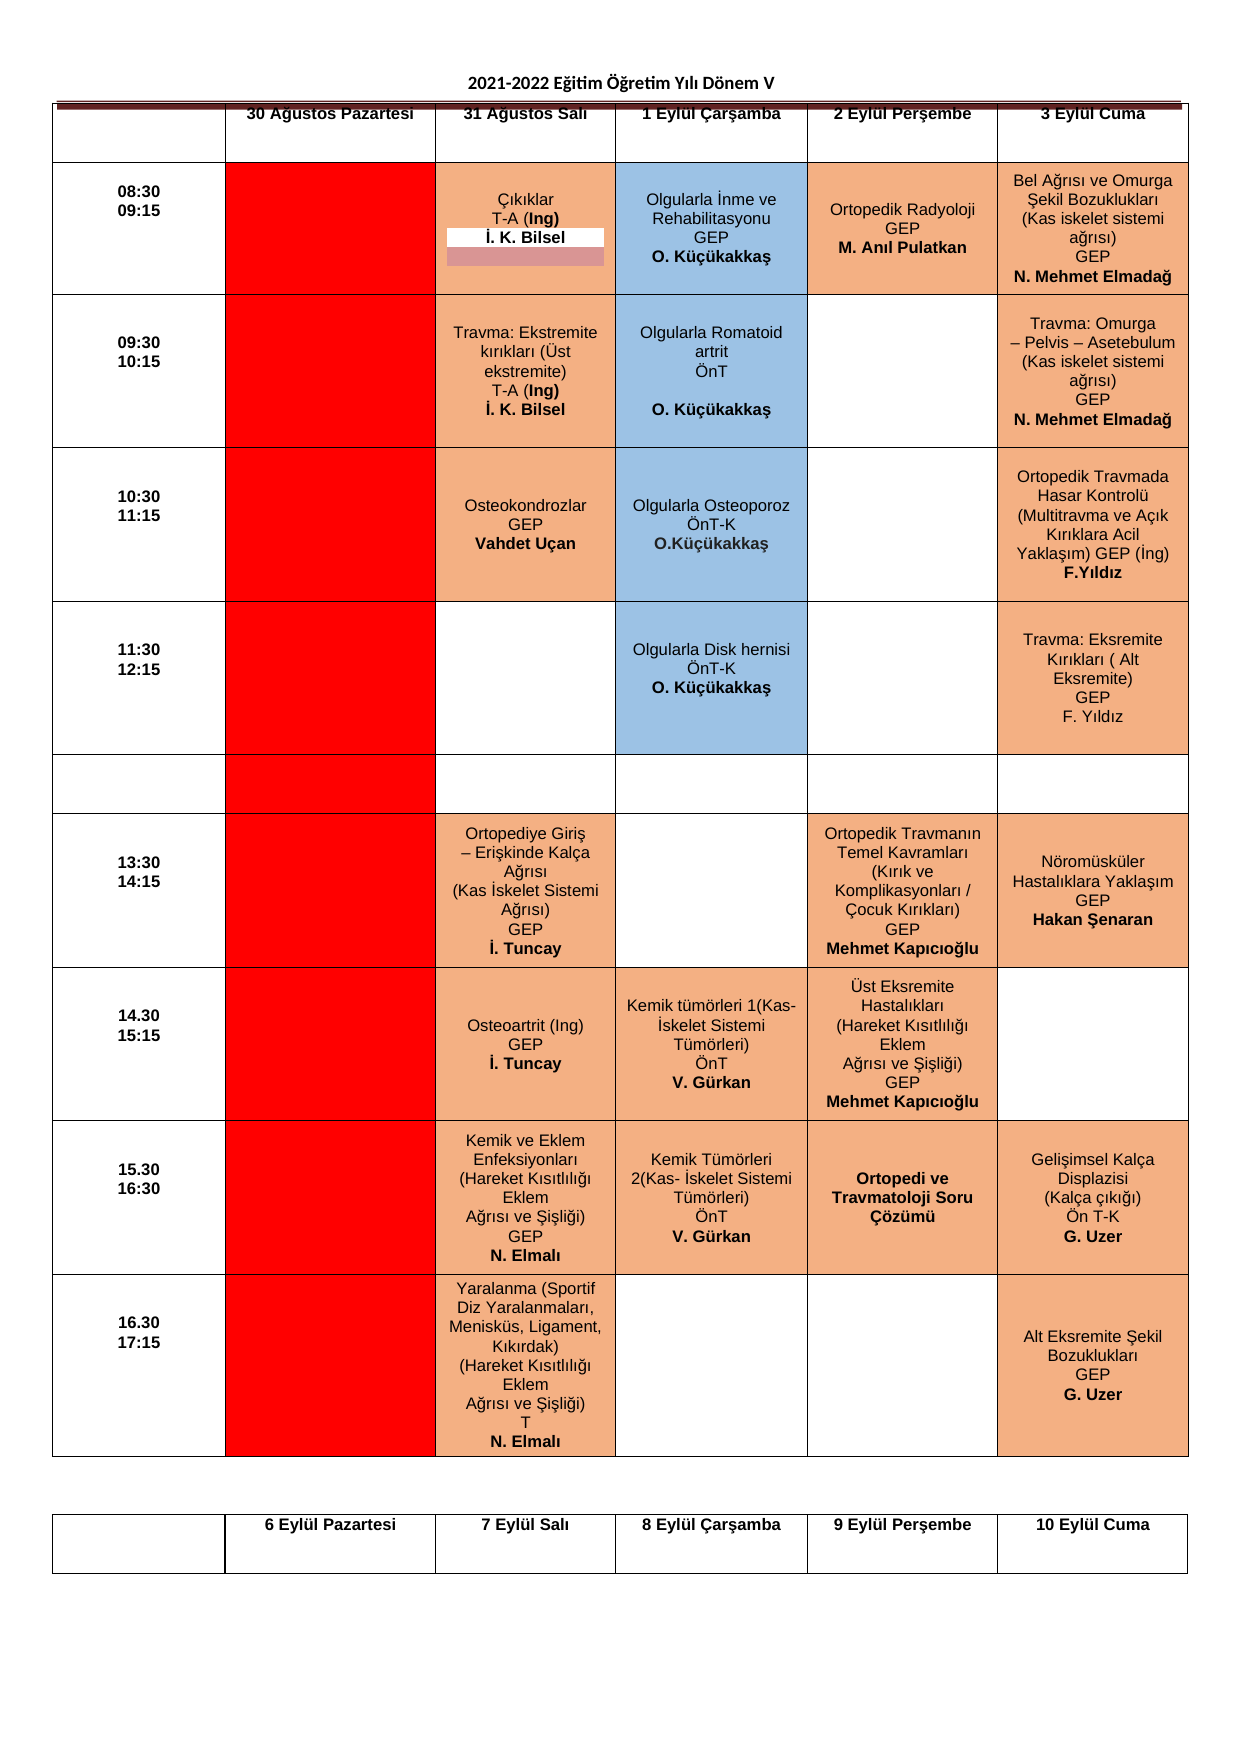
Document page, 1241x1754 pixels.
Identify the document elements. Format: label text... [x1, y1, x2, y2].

table_cell Çıkıklar T-A (Ing) İ. K. Bilsel [436, 163, 615, 294]
table_cell [808, 602, 997, 754]
table_cell [53, 755, 225, 813]
table_cell 13:30 14:15 [53, 814, 225, 967]
table_cell Yaralanma (Sportif Diz Yaralanmaları, Menisküs, Ligament, Kıkırdak) (Hareket Kısıtlılığı Eklem Ağrısı ve Şişliği) T N. Elmalı [436, 1275, 615, 1456]
table_cell [436, 755, 615, 813]
table_cell [226, 163, 435, 294]
table_cell [226, 755, 435, 813]
table_cell Ortopedi ve Travmatoloji Soru Çözümü [808, 1121, 997, 1274]
table_cell Kemik ve Eklem Enfeksiyonları (Hareket Kısıtlılığı Eklem Ağrısı ve Şişliği) GEP N. Elmalı [436, 1121, 615, 1274]
table_header 2 Eylül Perşembe [808, 104, 997, 162]
table_cell [226, 814, 435, 967]
table_cell [226, 602, 435, 754]
table_header 3 Eylül Cuma [998, 104, 1188, 162]
table_cell [808, 755, 997, 813]
table_cell Olgularla İnme ve Rehabilitasyonu GEP O. Küçükakkaş [616, 163, 807, 294]
table_cell 09:30 10:15 [53, 295, 225, 447]
table_cell [808, 1275, 997, 1456]
table_cell [226, 295, 435, 447]
table_cell 08:30 09:15 [53, 163, 225, 294]
table_cell Osteokondrozlar GEP Vahdet Uçan [436, 448, 615, 601]
table_cell [436, 602, 615, 754]
table_cell Travma: Eksremite Kırıkları ( Alt Eksremite) GEP F. Yıldız [998, 602, 1188, 754]
table_cell Bel Ağrısı ve Omurga Şekil Bozuklukları (Kas iskelet sistemi ağrısı) GEP N. Mehmet Elmadağ [998, 163, 1188, 294]
table_cell Ortopediye Giriş – Erişkinde Kalça Ağrısı (Kas İskelet Sistemi Ağrısı) GEP İ. Tuncay [436, 814, 615, 967]
table_cell Ortopedik Travmada Hasar Kontrolü (Multitravma ve Açık Kırıklara Acil Yaklaşım) GEP (İng) F.Yıldız [998, 448, 1188, 601]
table_header 6 Eylül Pazartesi [226, 1515, 435, 1573]
table_cell Kemik tümörleri 1(Kas- İskelet Sistemi Tümörleri) ÖnT V. Gürkan [616, 968, 807, 1120]
table_header 9 Eylül Perşembe [808, 1515, 997, 1573]
table_cell [808, 448, 997, 601]
table_cell [226, 968, 435, 1120]
table_cell [616, 1275, 807, 1456]
table_header 7 Eylül Salı [436, 1515, 615, 1573]
table_cell [226, 1275, 435, 1456]
table_header 31 Ağustos Salı [436, 104, 615, 162]
table_cell [616, 814, 807, 967]
table_cell Olgularla Romatoid artrit ÖnT O. Küçükakkaş [616, 295, 807, 447]
table_cell Travma: Omurga – Pelvis – Asetebulum (Kas iskelet sistemi ağrısı) GEP N. Mehmet Elmadağ [998, 295, 1188, 447]
table_cell Travma: Ekstremite kırıkları (Üst ekstremite) T-A (Ing) İ. K. Bilsel [436, 295, 615, 447]
table_cell Olgularla Osteoporoz ÖnT-K O.Küçükakkaş [616, 448, 807, 601]
table_cell Ortopedik Radyoloji GEP M. Anıl Pulatkan [808, 163, 997, 294]
table_cell [998, 755, 1188, 813]
table_header 8 Eylül Çarşamba [616, 1515, 807, 1573]
table_header [53, 104, 225, 162]
table_cell Olgularla Disk hernisi ÖnT-K O. Küçükakkaş [616, 602, 807, 754]
table_header 10 Eylül Cuma [998, 1515, 1187, 1573]
table_cell Kemik Tümörleri 2(Kas- İskelet Sistemi Tümörleri) ÖnT V. Gürkan [616, 1121, 807, 1274]
table_cell [998, 968, 1188, 1120]
table_header [53, 1515, 224, 1573]
table_cell 14.30 15:15 [53, 968, 225, 1120]
table_cell [616, 755, 807, 813]
table_cell Osteoartrit (Ing) GEP İ. Tuncay [436, 968, 615, 1120]
table_cell 15.30 16:30 [53, 1121, 225, 1274]
table_header 30 Ağustos Pazartesi [226, 104, 435, 162]
table_cell 10:30 11:15 [53, 448, 225, 601]
table_cell [226, 448, 435, 601]
table_cell Ortopedik Travmanın Temel Kavramları (Kırık ve Komplikasyonları / Çocuk Kırıkları) GEP Mehmet Kapıcıoğlu [808, 814, 997, 967]
table_cell Alt Eksremite Şekil Bozuklukları GEP G. Uzer [998, 1275, 1188, 1456]
table_cell Gelişimsel Kalça Displazisi (Kalça çıkığı) Ön T-K G. Uzer [998, 1121, 1188, 1274]
table_cell 11:30 12:15 [53, 602, 225, 754]
table_header 1 Eylül Çarşamba [616, 104, 807, 162]
table_cell Nöromüsküler Hastalıklara Yaklaşım GEP Hakan Şenaran [998, 814, 1188, 967]
table_cell [808, 295, 997, 447]
table_cell 16.30 17:15 [53, 1275, 225, 1456]
table_cell Üst Eksremite Hastalıkları (Hareket Kısıtlılığı Eklem Ağrısı ve Şişliği) GEP Mehmet Kapıcıoğlu [808, 968, 997, 1120]
table_cell [226, 1121, 435, 1274]
